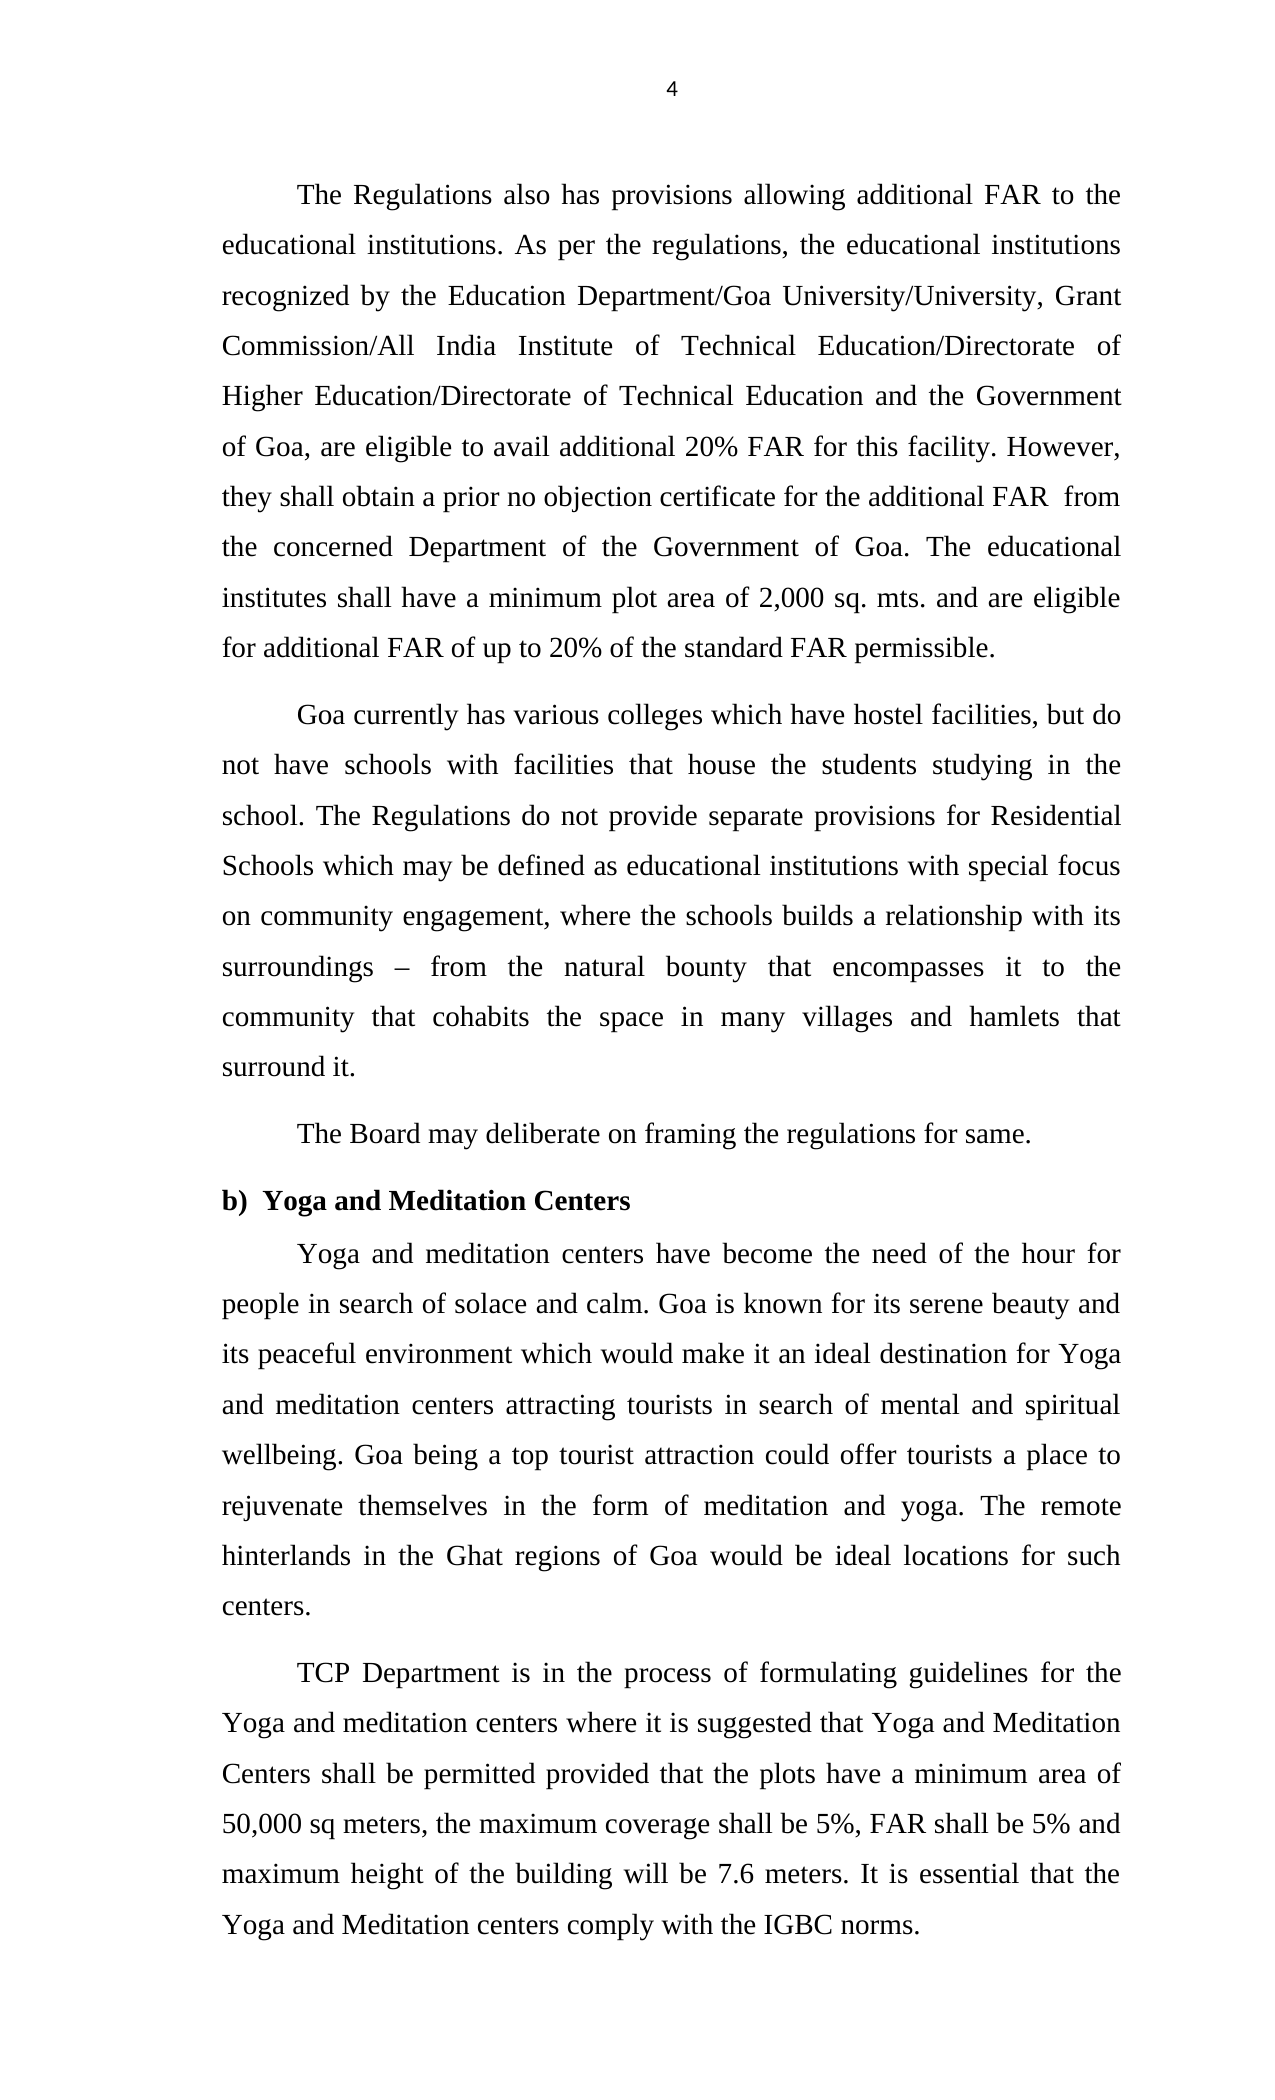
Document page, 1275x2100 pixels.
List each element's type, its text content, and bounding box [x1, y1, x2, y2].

text b) Yoga and Meditation Centers [222, 1183, 1122, 1217]
text Yoga and meditation centers have become the need of the hour for people in search of solace and calm. Goa is known for its serene beauty and its peaceful environment which would make it an ideal destination for Yoga and meditation centers attracting tourists in search of mental and spiritual wellbeing. Goa being a top tourist attraction could offer tourists a place to rejuvenate themselves in the form of meditation and yoga. The remote hinterlands in the Ghat regions of Goa would be ideal locations for such centers. [222, 1236, 1122, 1622]
text The Regulations also has provisions allowing additional FAR to the educational institutions. As per the regulations, the educational institutions recognized by the Education Department/Goa University/University, Grant Commission/All India Institute of Technical Education/Directorate of Higher Education/Directorate of Technical Education and the Government of Goa, are eligible to avail additional 20% FAR for this facility. However, they shall obtain a prior no objection certificate for the additional FAR from the concerned Department of the Government of Goa. The educational institutes shall have a minimum plot area of 2,000 sq. mts. and are eligible for additional FAR of up to 20% of the standard FAR permissible. [222, 177, 1122, 664]
text Goa currently has various colleges which have hostel facilities, but do not have schools with facilities that house the students studying in the school. The Regulations do not provide separate provisions for Residential Schools which may be defined as educational institutions with special focus on community engagement, where the schools builds a relationship with its surroundings – from the natural bounty that encompasses it to the community that cohabits the space in many villages and hamlets that surround it. [222, 697, 1122, 1083]
text TCP Department is in the process of formulating guidelines for the Yoga and meditation centers where it is suggested that Yoga and Meditation Centers shall be permitted provided that the plots have a minimum area of 50,000 sq meters, the maximum coverage shall be 5%, FAR shall be 5% and maximum height of the building will be 7.6 meters. It is essential that the Yoga and Meditation centers comply with the IGBC norms. [222, 1655, 1122, 1940]
text The Board may deliberate on framing the regulations for same. [222, 1116, 1122, 1150]
